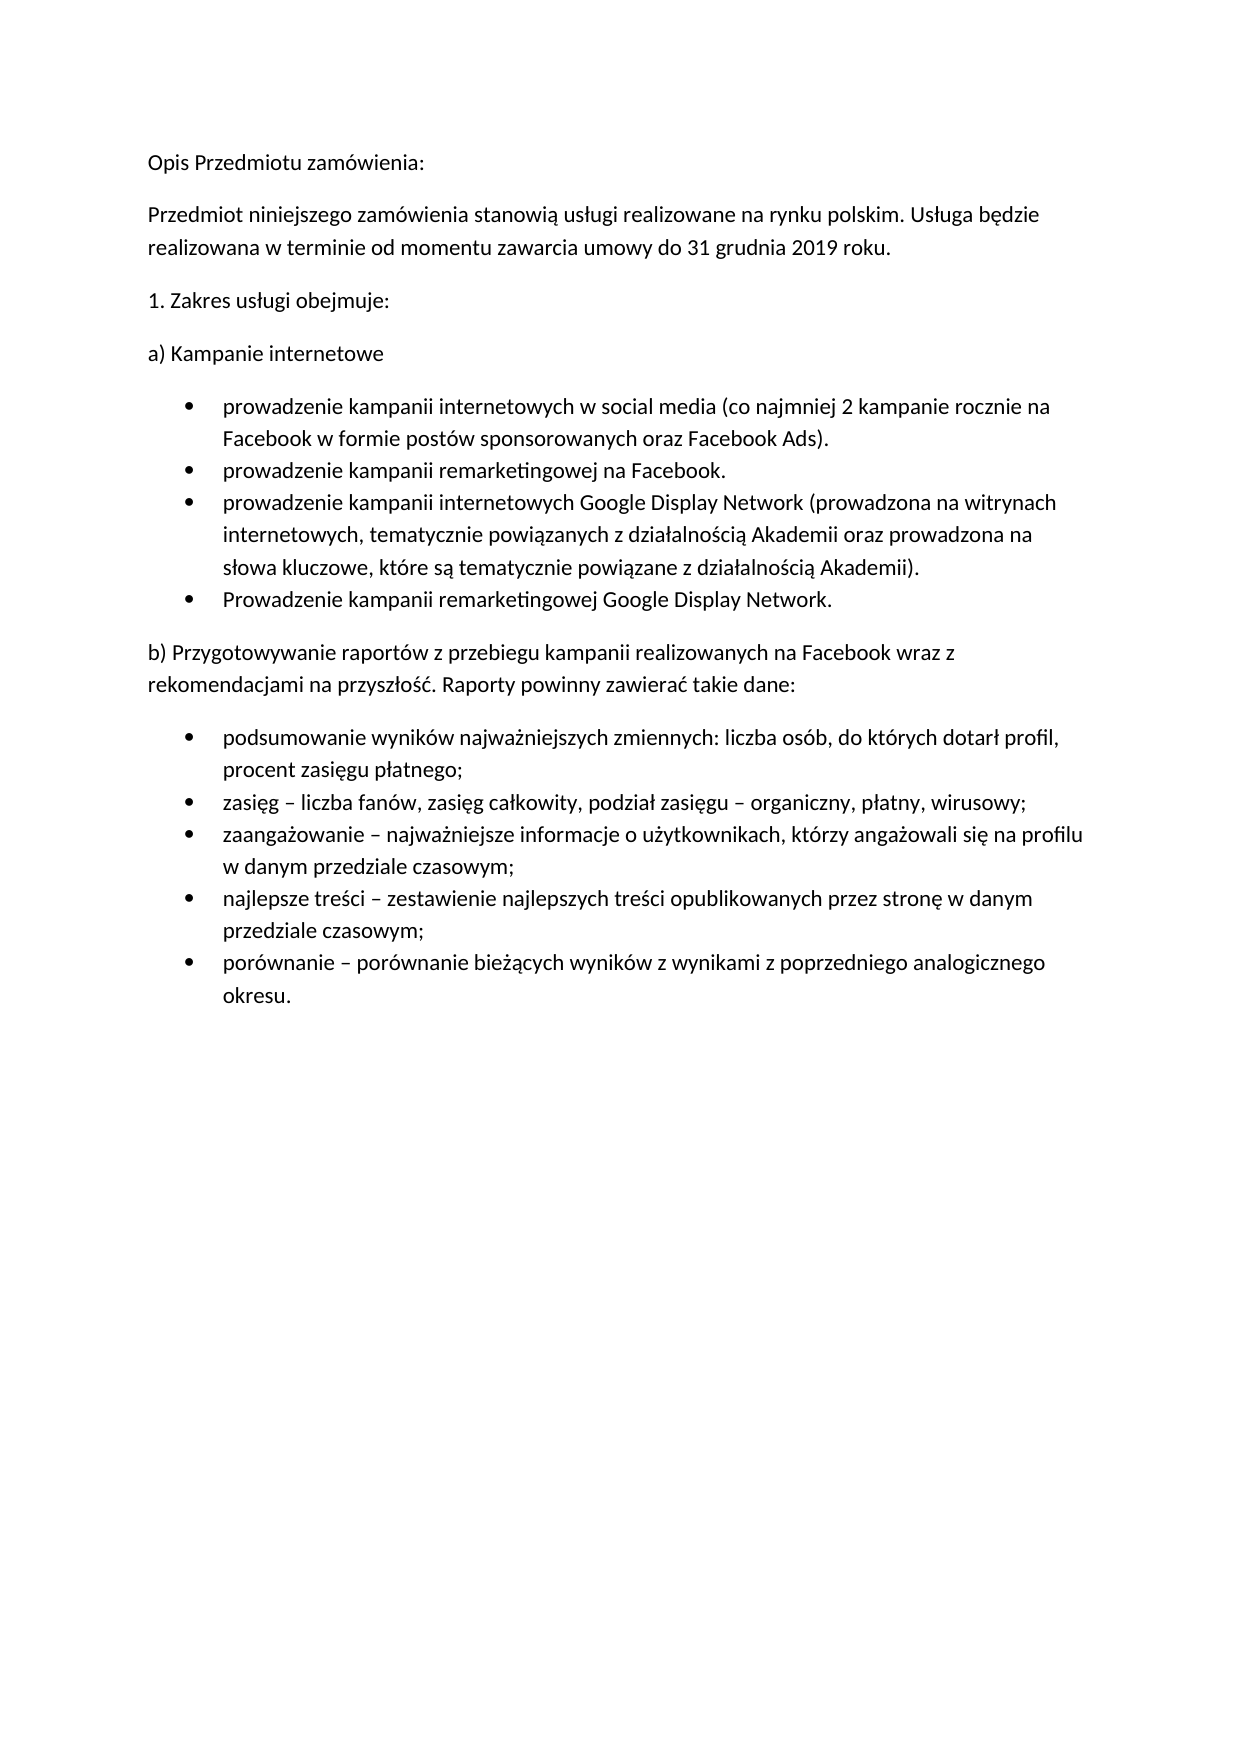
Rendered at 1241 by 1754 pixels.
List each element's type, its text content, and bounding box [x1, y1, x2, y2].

text Przedmiot niniejszego zamówienia stanowią usługi realizowane na rynku polskim. Usługa będzie realizowana w terminie od momentu zawarcia umowy do 31 grudnia 2019 roku. [148, 201, 1093, 261]
list prowadzenie kampanii remarketingowej na Facebook. [185, 456, 1093, 484]
list najlepsze treści – zestawienie najlepszych treści opublikowanych przez stronę w danym przedziale czasowym; [185, 884, 1093, 944]
text 1. Zakres usługi obejmuje: [148, 286, 1093, 314]
list Prowadzenie kampanii remarketingowej Google Display Network. [185, 585, 1093, 613]
list porównanie – porównanie bieżących wyników z wynikami z poprzedniego analogicznego okresu. [185, 948, 1093, 1009]
list prowadzenie kampanii internetowych w social media (co najmniej 2 kampanie rocznie na Facebook w formie postów sponsorowanych oraz Facebook Ads). [185, 392, 1093, 452]
text Opis Przedmiotu zamówienia: [148, 148, 1093, 176]
list zaangażowanie – najważniejsze informacje o użytkownikach, którzy angażowali się na profilu w danym przedziale czasowym; [185, 820, 1093, 880]
list zasięg – liczba fanów, zasięg całkowity, podział zasięgu – organiczny, płatny, wirusowy; [185, 788, 1093, 816]
text a) Kampanie internetowe [148, 339, 1093, 367]
text b) Przygotowywanie raportów z przebiegu kampanii realizowanych na Facebook wraz z rekomendacjami na przyszłość. Raporty powinny zawierać takie dane: [148, 638, 1093, 698]
list prowadzenie kampanii internetowych Google Display Network (prowadzona na witrynach internetowych, tematycznie powiązanych z działalnością Akademii oraz prowadzona na słowa kluczowe, które są tematycznie powiązane z działalnością Akademii). [185, 488, 1093, 581]
list podsumowanie wyników najważniejszych zmiennych: liczba osób, do których dotarł profil, procent zasięgu płatnego; [185, 723, 1093, 783]
